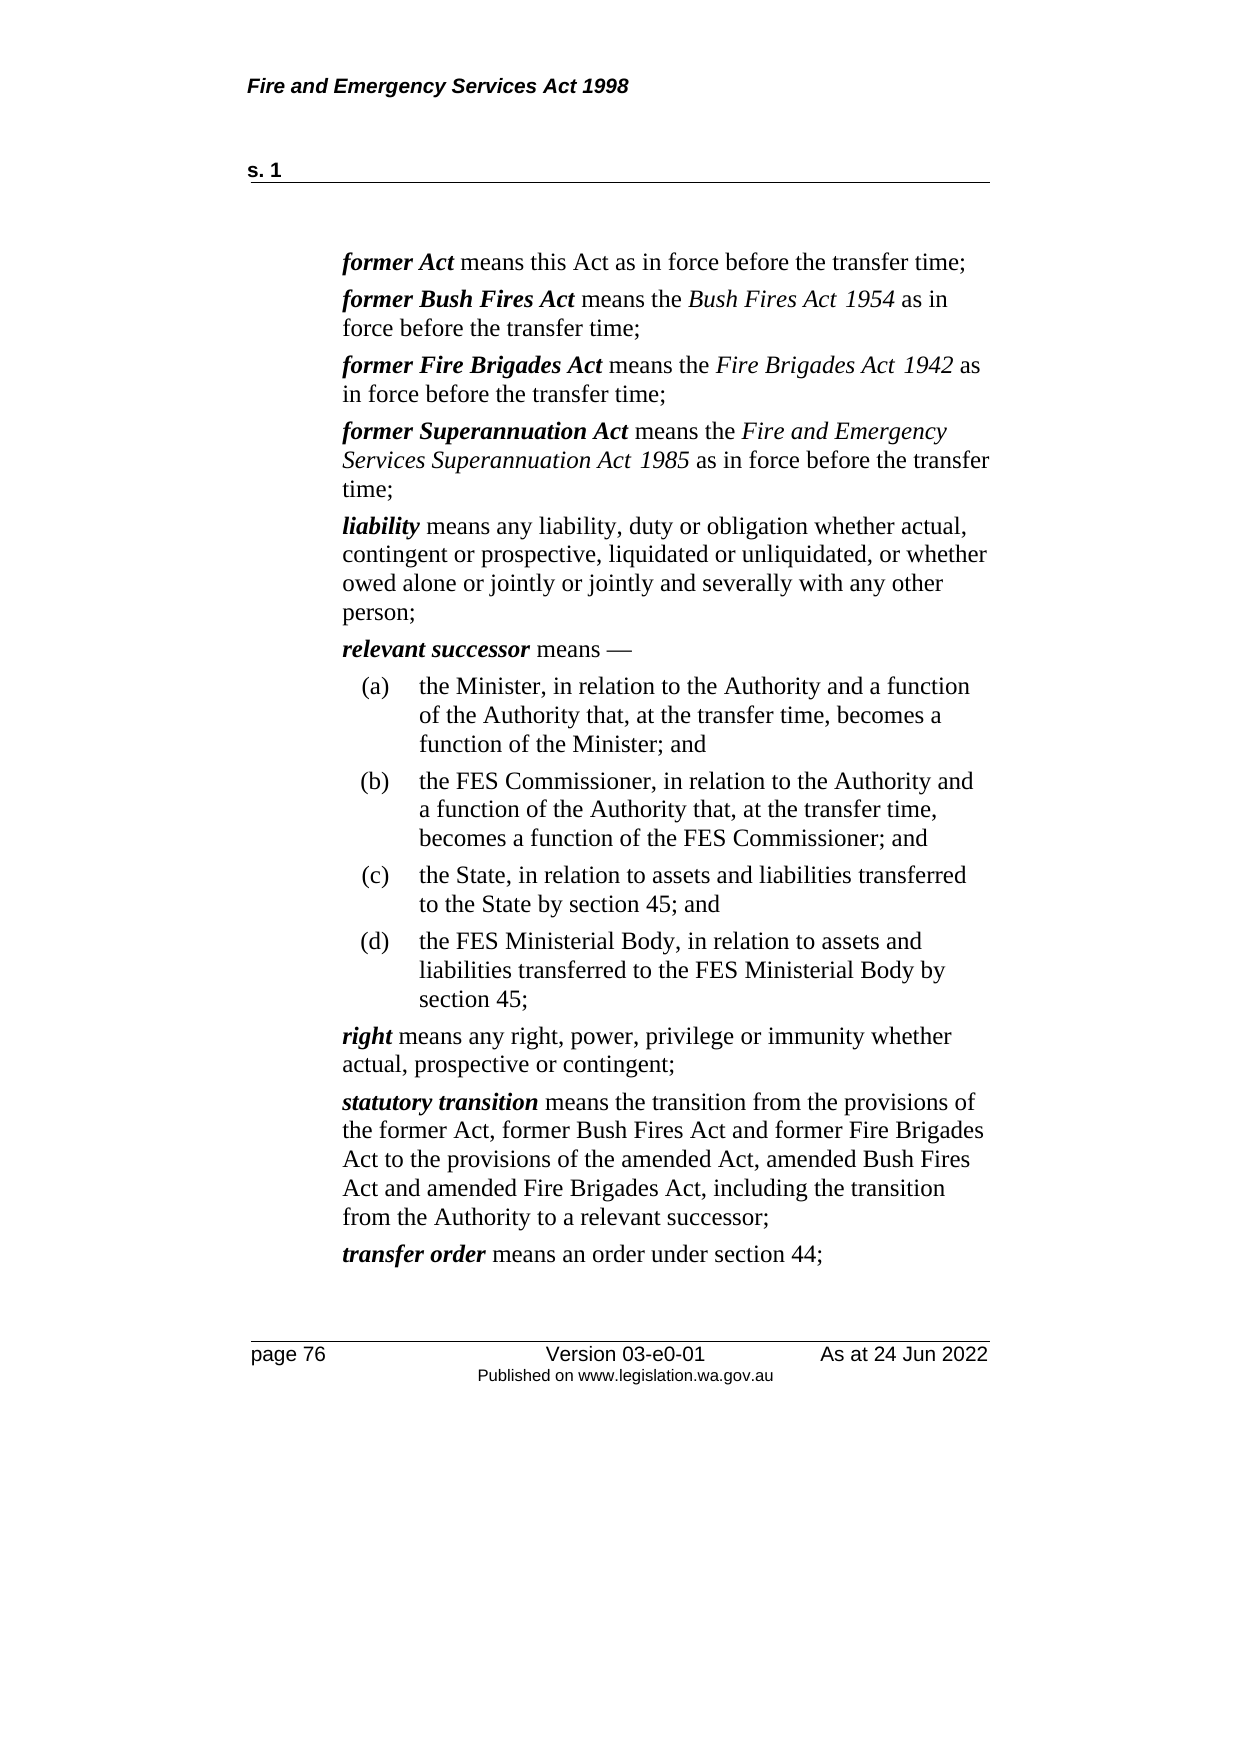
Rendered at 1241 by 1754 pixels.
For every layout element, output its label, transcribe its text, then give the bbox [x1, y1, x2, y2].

text liability means any liability, duty or obligation whether actual, contingent or prospective, liquidated or unliquidated, or whether owed alone or jointly or jointly and severally with any other person; [251, 511, 990, 626]
text (b) the FES Commissioner, in relation to the Authority and a function of the Authority that, at the transfer time, becomes a function of the FES Commissioner; and [251, 766, 990, 852]
text (a) the Minister, in relation to the Authority and a function of the Authority that, at the transfer time, becomes a function of the Minister; and [251, 671, 990, 757]
text (c) the State, in relation to assets and liabilities transferred to the State by section 45; and [251, 860, 990, 918]
text statutory transition means the transition from the provisions of the former Act, former Bush Fires Act and former Fire Brigades Act to the provisions of the amended Act, amended Bush Fires Act and amended Fire Brigades Act, including the transition from the Authority to a relevant successor; [251, 1087, 990, 1230]
text (d) the FES Ministerial Body, in relation to assets and liabilities transferred to the FES Ministerial Body by section 45; [251, 926, 990, 1012]
text former Bush Fires Act means the Bush Fires Act 1954 as in force before the transfer time; [251, 284, 990, 342]
text transfer order means an order under section 44; [251, 1239, 990, 1267]
text former Act means this Act as in force before the transfer time; [251, 247, 990, 276]
text former Fire Brigades Act means the Fire Brigades Act 1942 as in force before the transfer time; [251, 350, 990, 408]
text former Superannuation Act means the Fire and Emergency Services Superannuation Act 1985 as in force before the transfer time; [251, 416, 990, 502]
text right means any right, power, privilege or immunity whether actual, prospective or contingent; [251, 1021, 990, 1078]
text relevant successor means — [251, 634, 990, 663]
